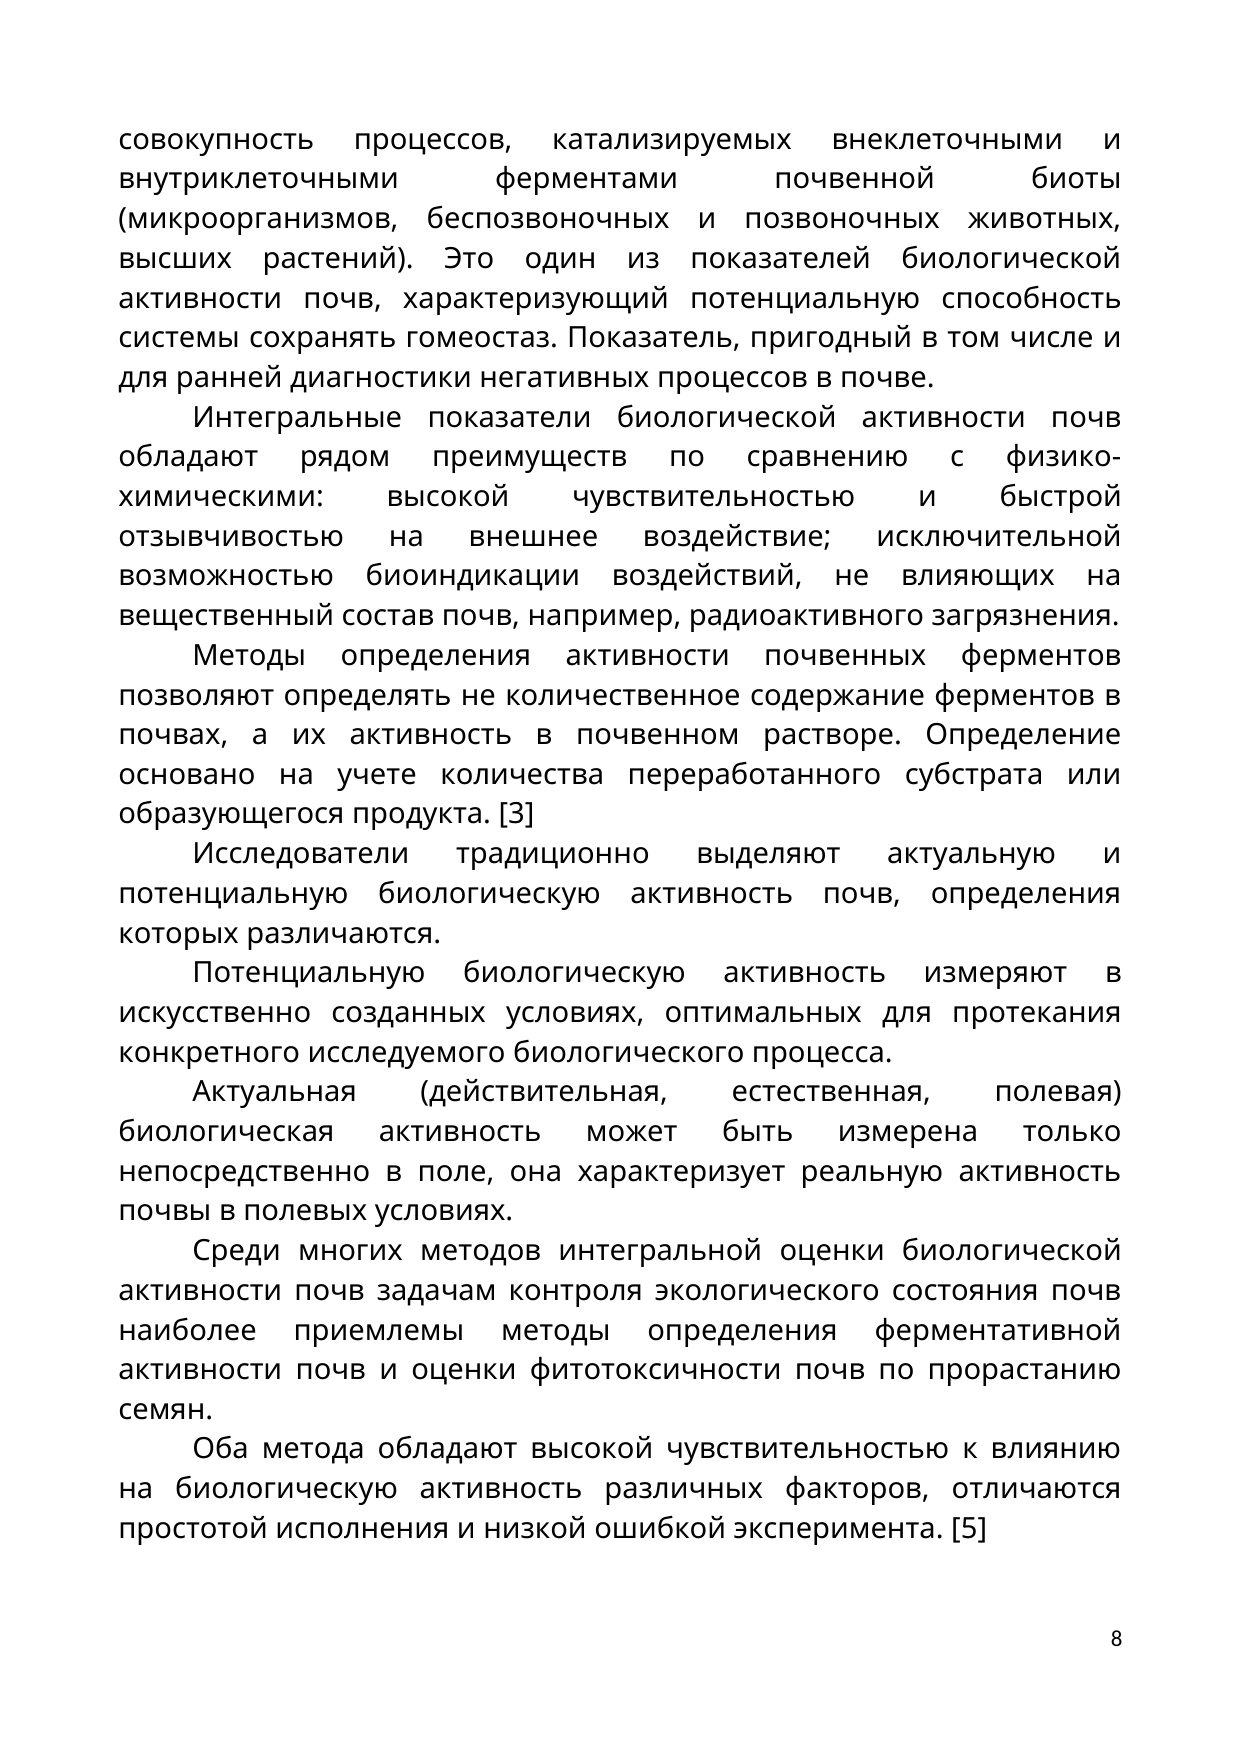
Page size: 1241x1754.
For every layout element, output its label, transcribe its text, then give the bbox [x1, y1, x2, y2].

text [118, 118, 1122, 396]
text Потенциальную биологическую активность измеряют в искусственно созданных условиях, оптимальных для протекания конкретного исследуемого биологического процесса. [118, 952, 1122, 1071]
text Исследователи традиционно выделяют актуальную и потенциальную биологическую активность почв, определения которых различаются. [118, 832, 1122, 952]
text Методы определения активности почвенных ферментов позволяют определять не количественное содержание ферментов в почвах, а их активность в почвенном растворе. Определение основано на учете количества переработанного субстрата или образующегося продукта. [3] [118, 634, 1122, 832]
text Оба метода обладают высокой чувствительностью к влиянию на биологическую активность различных факторов, отличаются простотой исполнения и низкой ошибкой эксперимента. [5] [118, 1428, 1122, 1547]
text Интегральные показатели биологической активности почв обладают рядом преимуществ по сравнению с физико-химическими: высокой чувствительностью и быстрой отзывчивостью на внешнее воздействие; исключительной возможностью биоиндикации воздействий, не влияющих на вещественный состав почв, например, радиоактивного загрязнения. [118, 396, 1122, 634]
text Актуальная (действительная, естественная, полевая) биологическая активность может быть измерена только непосредственно в поле, она характеризует реальную активность почвы в полевых условиях. [118, 1071, 1122, 1229]
text Среди многих методов интегральной оценки биологической активности почв задачам контроля экологического состояния почв наиболее приемлемы методы определения ферментативной активности почв и оценки фитотоксичности почв по прорастанию семян. [118, 1229, 1122, 1428]
